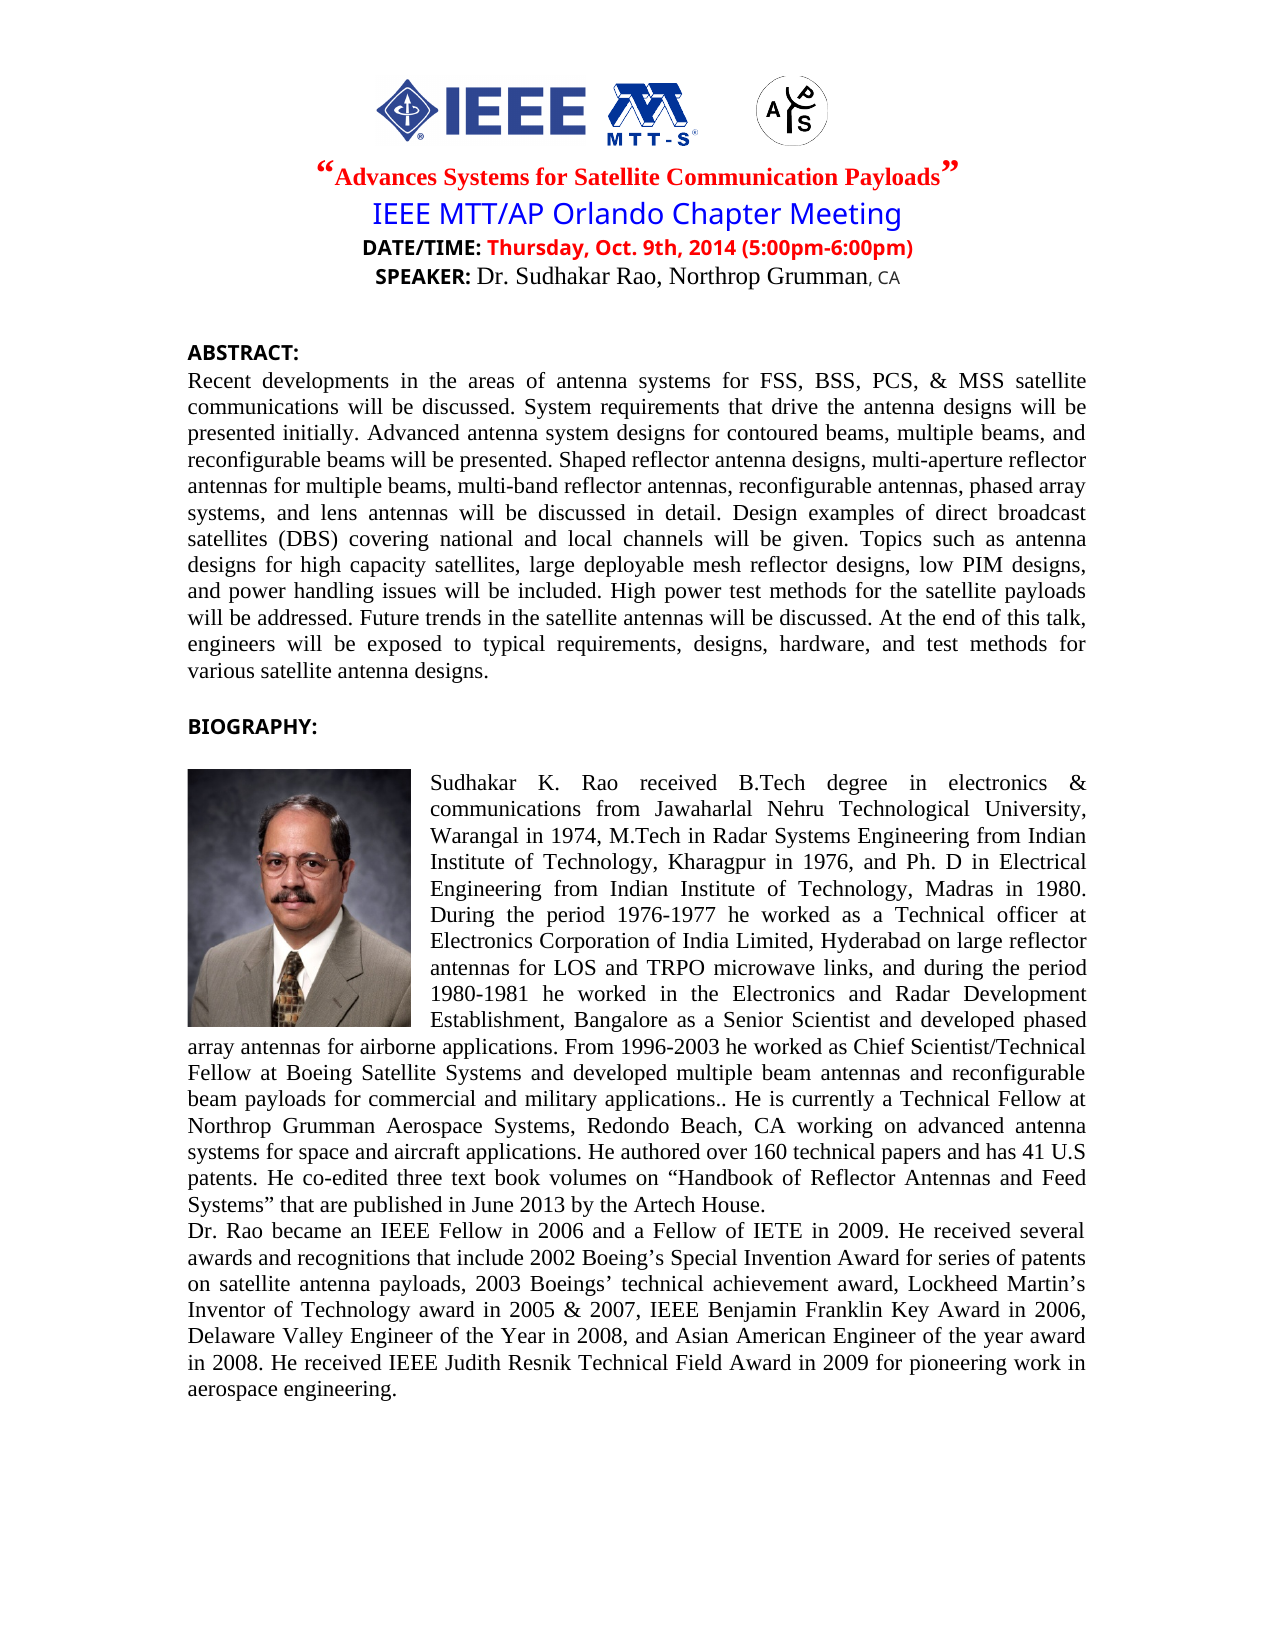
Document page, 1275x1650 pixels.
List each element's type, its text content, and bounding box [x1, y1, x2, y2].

text BIOGRAPHY: [187, 712, 1087, 741]
text “Advances Systems for Satellite Communication Payloads” [187, 150, 1087, 193]
picture [375, 75, 587, 146]
text Sudhakar K. Rao received B.Tech degree in electronics & communications from Jawaharlal Nehru Technological University, Warangal in 1974, M.Tech in Radar Systems Engineering from Indian Institute of Technology, Kharagpur in 1976, and Ph. D in Electrical Engineering from Indian Institute of Technology, Madras in 1980. During the period 1976-1977 he worked as a Technical officer at Electronics Corporation of India Limited, Hyderabad on large reflector antennas for LOS and TRPO microwave links, and during the period 1980-1981 he worked in the Electronics and Radar Development Establishment, Bangalore as a Senior Scientist and developed phased array antennas for airborne applications. From 1996-2003 he worked as Chief Scientist/Technical Fellow at Boeing Satellite Systems and developed multiple beam antennas and reconfigurable beam payloads for commercial and military applications.. He is currently a Technical Fellow at Northrop Grumman Aerospace Systems, Redondo Beach, CA working on advanced antenna systems for space and aircraft applications. He authored over 160 technical papers and has 41 U.S patents. He co-edited three text book volumes on “Handbook of Reflector Antennas and Feed Systems” that are published in June 2013 by the Artech House. [187, 769, 1087, 1217]
picture [606, 83, 698, 146]
subtitle DATE/TIME: Thursday, Oct. 9th, 2014 (5:00pm-6:00pm) [187, 233, 1087, 261]
text ABSTRACT: [187, 338, 1087, 367]
subtitle IEEE MTT/AP Orlando Chapter Meeting [187, 193, 1087, 233]
text SPEAKER: Dr. Sudhakar Rao, Northrop Grumman, CA [187, 261, 1087, 291]
text Recent developments in the areas of antenna systems for FSS, BSS, PCS, & MSS satellite communications will be discussed. System requirements that drive the antenna designs will be presented initially. Advanced antenna system designs for contoured beams, multiple beams, and reconfigurable beams will be presented. Shaped reflector antenna designs, multi-aperture reflector antennas for multiple beams, multi-band reflector antennas, reconfigurable antennas, phased array systems, and lens antennas will be discussed in detail. Design examples of direct broadcast satellites (DBS) covering national and local channels will be given. Topics such as antenna designs for high capacity satellites, large deployable mesh reflector designs, low PIM designs, and power handling issues will be included. High power test methods for the satellite payloads will be addressed. Future trends in the satellite antennas will be discussed. At the end of this talk, engineers will be exposed to typical requirements, designs, hardware, and test methods for various satellite antenna designs. [187, 367, 1087, 683]
picture [187, 769, 411, 1027]
picture [756, 76, 828, 146]
text Dr. Rao became an IEEE Fellow in 2006 and a Fellow of IETE in 2009. He received several awards and recognitions that include 2002 Boeing’s Special Invention Award for series of patents on satellite antenna payloads, 2003 Boeings’ technical achievement award, Lockheed Martin’s Inventor of Technology award in 2005 & 2007, IEEE Benjamin Franklin Key Award in 2006, Delaware Valley Engineer of the Year in 2008, and Asian American Engineer of the year award in 2008. He received IEEE Judith Resnik Technical Field Award in 2009 for pioneering work in aerospace engineering. [187, 1217, 1087, 1402]
